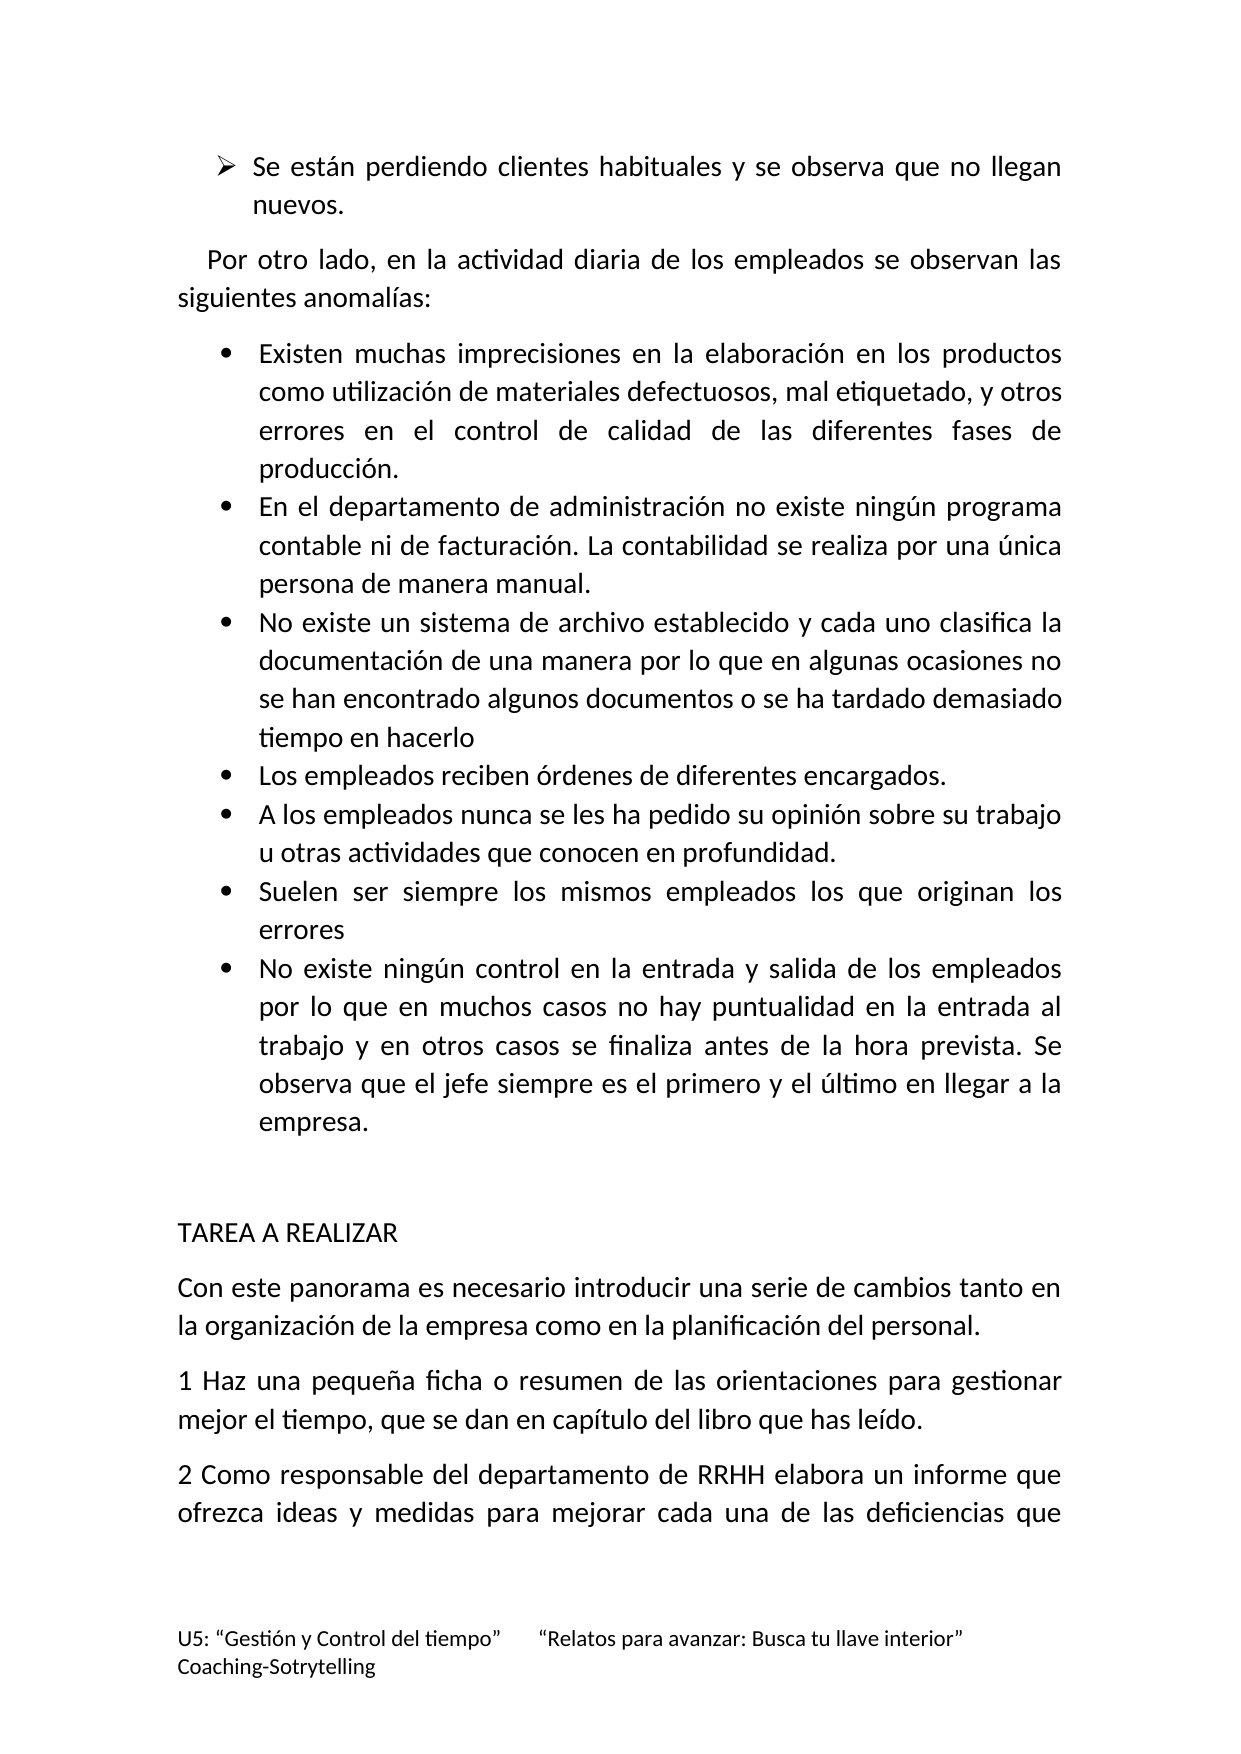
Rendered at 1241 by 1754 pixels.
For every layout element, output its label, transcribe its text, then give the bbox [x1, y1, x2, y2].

text Con este panorama es necesario introducir una serie de cambios tanto en la organización de la empresa como en la planificación del personal. [177, 1269, 1063, 1343]
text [177, 1456, 1063, 1530]
text 1 Haz una pequeña ficha o resumen de las orientaciones para gestionar mejor el tiempo, que se dan en capítulo del libro que has leído. [177, 1362, 1063, 1436]
list Los empleados reciben órdenes de diferentes encargados. [221, 757, 1063, 793]
list A los empleados nunca se les ha pedido su opinión sobre su trabajo u otras actividades que conocen en profundidad. [221, 796, 1063, 870]
text Por otro lado, en la actividad diaria de los empleados se observan las siguientes anomalías: [177, 241, 1063, 315]
list En el departamento de administración no existe ningún programa contable ni de facturación. La contabilidad se realiza por una única persona de manera manual. [221, 488, 1063, 601]
list Suelen ser siempre los mismos empleados los que originan los errores [221, 873, 1063, 947]
text TAREA A REALIZAR [177, 1214, 1063, 1249]
list No existe ningún control en la entrada y salida de los empleados por lo que en muchos casos no hay puntualidad en la entrada al trabajo y en otros casos se finaliza antes de la hora prevista. Se observa que el jefe siempre es el primero y el último en llegar a la empresa. [221, 950, 1063, 1139]
list Se están perdiendo clientes habituales y se observa que no llegan nuevos. [215, 148, 1063, 222]
list No existe un sistema de archivo establecido y cada uno clasifica la documentación de una manera por lo que en algunas ocasiones no se han encontrado algunos documentos o se ha tardado demasiado tiempo en hacerlo [221, 604, 1063, 755]
list Existen muchas imprecisiones en la elaboración en los productos como utilización de materiales defectuosos, mal etiquetado, y otros errores en el control de calidad de las diferentes fases de producción. [221, 335, 1063, 486]
